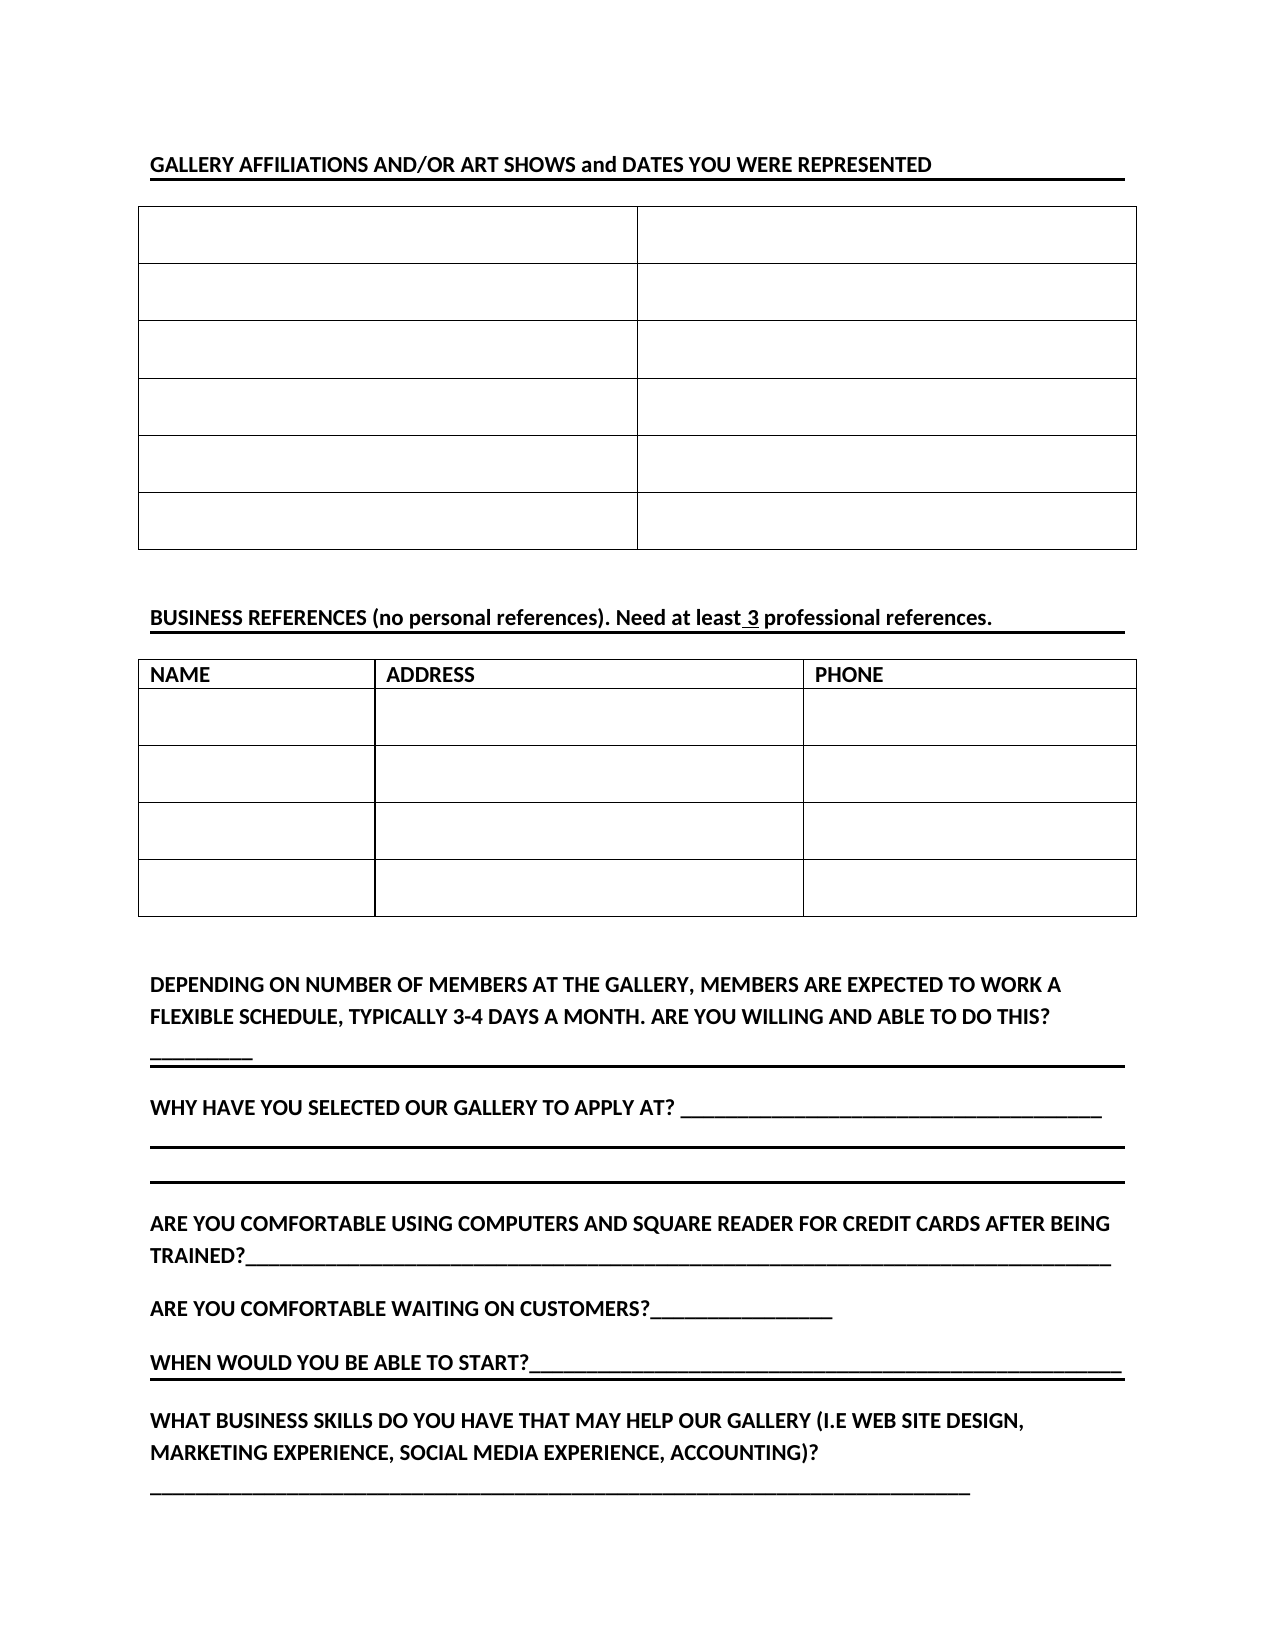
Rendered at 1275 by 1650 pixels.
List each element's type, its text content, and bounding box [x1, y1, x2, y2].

table_cell [638, 493, 1136, 549]
table_cell [139, 493, 637, 549]
table_cell [139, 321, 637, 377]
table_cell [376, 746, 803, 802]
table_cell [139, 379, 637, 434]
table_cell [376, 689, 803, 745]
table_header [638, 207, 1136, 263]
table_cell [638, 321, 1136, 377]
text DEPENDING ON NUMBER OF MEMBERS AT THE GALLERY, MEMBERS ARE EXPECTED TO WORK A FLEXIBLE SCHEDULE, TYPICALLY 3-4 DAYS A MONTH. ARE YOU WILLING AND ABLE TO DO THIS?_________ [150, 970, 1125, 1065]
table_cell [804, 689, 1136, 745]
table_cell [804, 803, 1136, 859]
table_cell [804, 860, 1136, 916]
text ARE YOU COMFORTABLE USING COMPUTERS AND SQUARE READER FOR CREDIT CARDS AFTER BEING TRAINED?____________________________________________________________________________ [150, 1209, 1125, 1269]
table_header PHONE [804, 660, 1136, 688]
table_cell [139, 746, 374, 802]
text WHY HAVE YOU SELECTED OUR GALLERY TO APPLY AT? _____________________________________ [150, 1093, 1125, 1121]
table_cell [139, 264, 637, 320]
table_cell [139, 803, 374, 859]
table_cell [376, 803, 803, 859]
table_cell [638, 264, 1136, 320]
text GALLERY AFFILIATIONS AND/OR ART SHOWS and DATES YOU WERE REPRESENTED [150, 150, 1125, 178]
text ARE YOU COMFORTABLE WAITING ON CUSTOMERS?________________ [150, 1294, 1125, 1323]
table_header NAME [139, 660, 374, 688]
table_cell [804, 746, 1136, 802]
text WHEN WOULD YOU BE ABLE TO START?____________________________________________________ [150, 1348, 1125, 1378]
text BUSINESS REFERENCES (no personal references). Need at least 3 professional references. [150, 603, 1125, 631]
text WHAT BUSINESS SKILLS DO YOU HAVE THAT MAY HELP OUR GALLERY (I.E WEB SITE DESIGN, MARKETING EXPERIENCE, SOCIAL MEDIA EXPERIENCE, ACCOUNTING)?________________________________________________________________________ [150, 1406, 1125, 1498]
table_cell [139, 860, 374, 916]
table_cell [638, 379, 1136, 434]
table_cell [638, 436, 1136, 492]
table_cell [139, 436, 637, 492]
table_header ADDRESS [376, 660, 803, 688]
table_cell [139, 689, 374, 745]
table_cell [376, 860, 803, 916]
table_header [139, 207, 637, 263]
